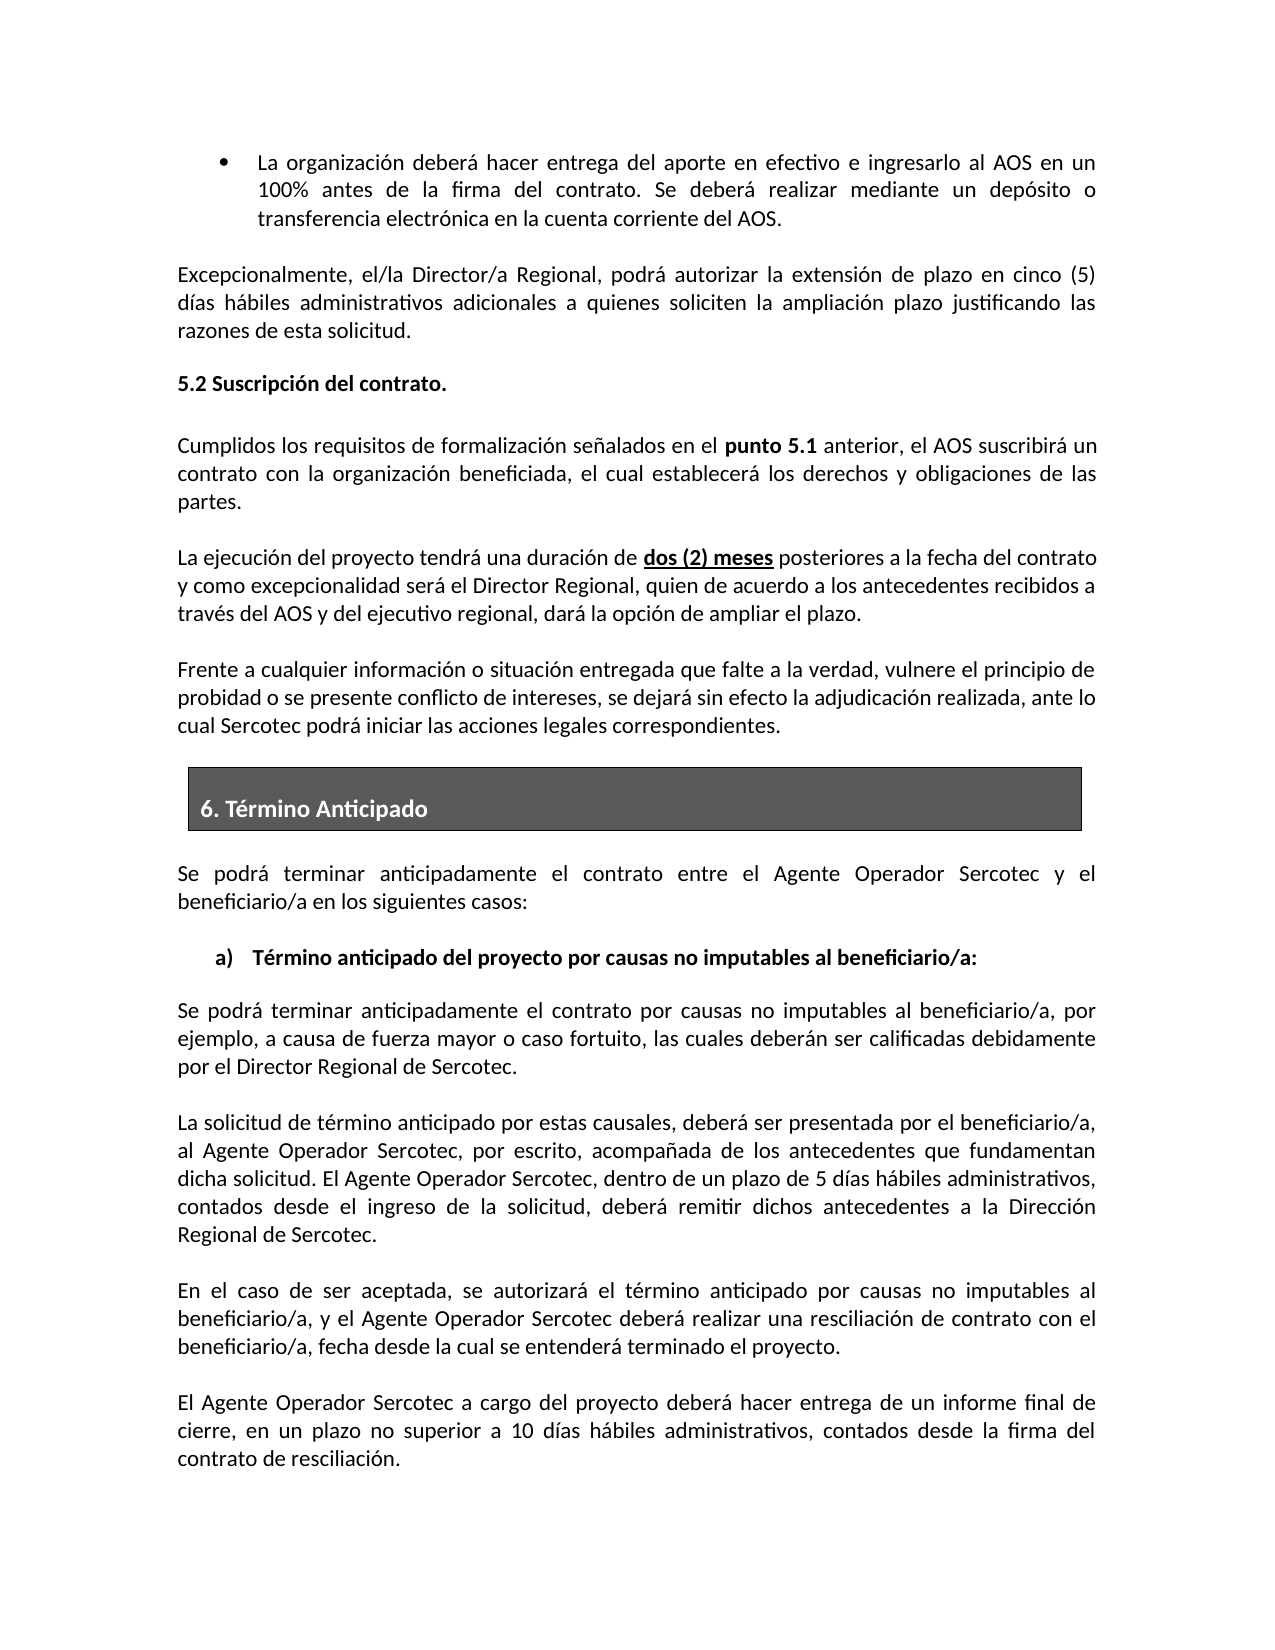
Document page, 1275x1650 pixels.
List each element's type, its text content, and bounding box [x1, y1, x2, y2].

text Frente a cualquier información o situación entregada que falte a la verdad, vulnere el principio de probidad o se presente conflicto de intereses, se dejará sin efecto la adjudicación realizada, ante lo cual Sercotec podrá iniciar las acciones legales correspondientes. [177, 655, 1098, 739]
text Se podrá terminar anticipadamente el contrato entre el Agente Operador Sercotec y el beneficiario/a en los siguientes casos: [177, 859, 1098, 915]
text Cumplidos los requisitos de formalización señalados en el punto 5.1 anterior, el AOS suscribirá un contrato con la organización beneficiada, el cual establecerá los derechos y obligaciones de las partes. [177, 431, 1098, 515]
text El Agente Operador Sercotec a cargo del proyecto deberá hacer entrega de un informe final de cierre, en un plazo no superior a 10 días hábiles administrativos, contados desde la firma del contrato de resciliación. [177, 1388, 1098, 1473]
list Término anticipado del proyecto por causas no imputables al beneficiario/a: [215, 943, 1098, 971]
text En el caso de ser aceptada, se autorizará el término anticipado por causas no imputables al beneficiario/a, y el Agente Operador Sercotec deberá realizar una resciliación de contrato con el beneficiario/a, fecha desde la cual se entenderá terminado el proyecto. [177, 1276, 1098, 1361]
subtitle 5.2 Suscripción del contrato. [177, 369, 1098, 397]
text Se podrá terminar anticipadamente el contrato por causas no imputables al beneficiario/a, por ejemplo, a causa de fuerza mayor o caso fortuito, las cuales deberán ser calificadas debidamente por el Director Regional de Sercotec. [177, 996, 1098, 1080]
table_header 6. Término Anticipado [189, 768, 1081, 830]
text Excepcionalmente, el/la Director/a Regional, podrá autorizar la extensión de plazo en cinco (5) días hábiles administrativos adicionales a quienes soliciten la ampliación plazo justificando las razones de esta solicitud. [177, 260, 1098, 344]
list La organización deberá hacer entrega del aporte en efectivo e ingresarlo al AOS en un 100% antes de la firma del contrato. Se deberá realizar mediante un depósito o transferencia electrónica en la cuenta corriente del AOS. [220, 148, 1098, 232]
text La ejecución del proyecto tendrá una duración de dos (2) meses posteriores a la fecha del contrato y como excepcionalidad será el Director Regional, quien de acuerdo a los antecedentes recibidos a través del AOS y del ejecutivo regional, dará la opción de ampliar el plazo. [177, 543, 1098, 627]
text La solicitud de término anticipado por estas causales, deberá ser presentada por el beneficiario/a, al Agente Operador Sercotec, por escrito, acompañada de los antecedentes que fundamentan dicha solicitud. El Agente Operador Sercotec, dentro de un plazo de 5 días hábiles administrativos, contados desde el ingreso de la solicitud, deberá remitir dichos antecedentes a la Dirección Regional de Sercotec. [177, 1108, 1098, 1248]
